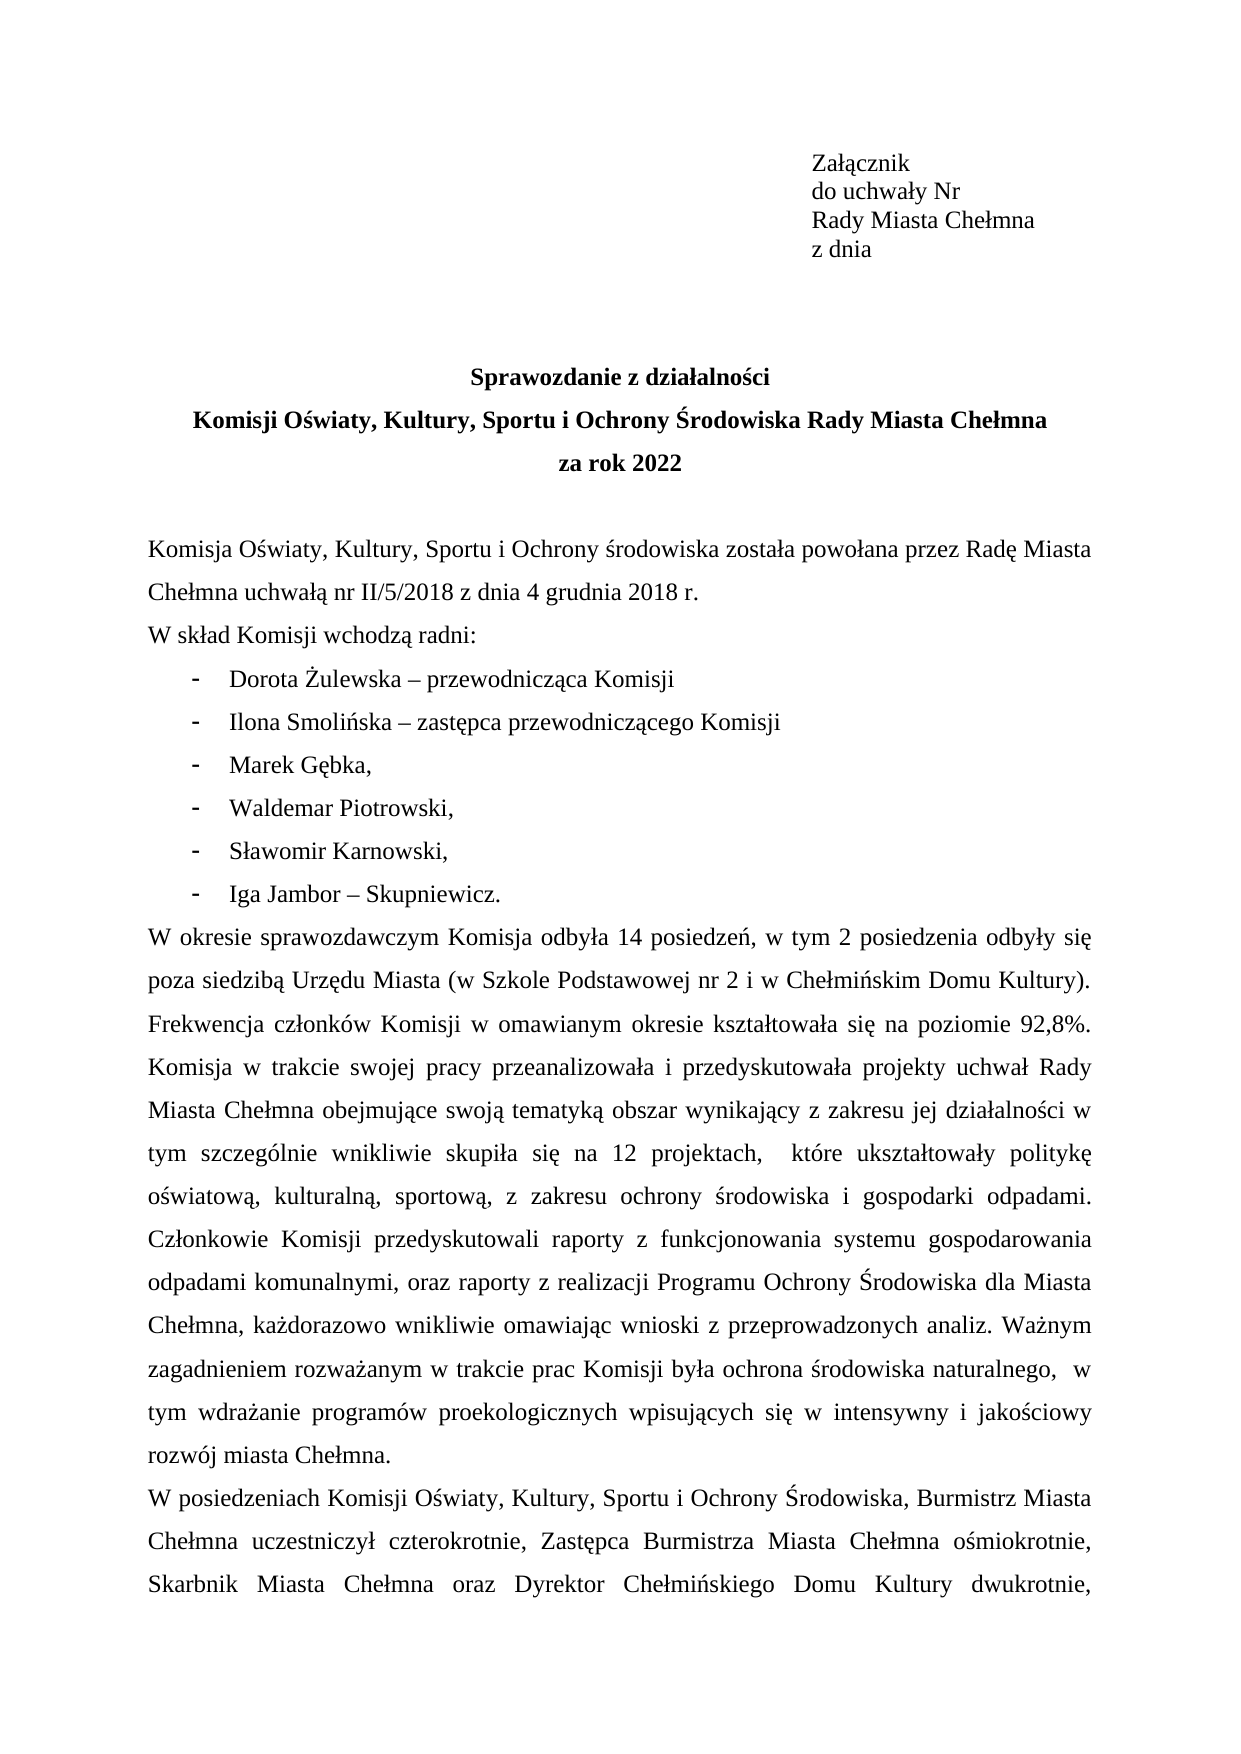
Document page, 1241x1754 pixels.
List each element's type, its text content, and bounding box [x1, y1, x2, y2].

list Waldemar Piotrowski, [191, 793, 1093, 822]
list Dorota Żulewska – przewodnicząca Komisji [191, 664, 1093, 692]
text W skład Komisji wchodzą radni: [148, 621, 1093, 649]
text Rady Miasta Chełmna [148, 205, 1093, 234]
text z dnia [148, 234, 1093, 263]
list Ilona Smolińska – zastępca przewodniczącego Komisji [191, 707, 1093, 736]
text Załącznik [148, 148, 1093, 176]
text do uchwały Nr [148, 176, 1093, 205]
text Komisji Oświaty, Kultury, Sportu i Ochrony Środowiska Rady Miasta Chełmna [148, 405, 1093, 434]
text za rok 2022 [148, 448, 1093, 477]
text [148, 1483, 1093, 1598]
list Sławomir Karnowski, [191, 836, 1093, 865]
text Komisja Oświaty, Kultury, Sportu i Ochrony środowiska została powołana przez Radę Miasta Chełmna uchwałą nr II/5/2018 z dnia 4 grudnia 2018 r. [148, 534, 1093, 606]
text Sprawozdanie z działalności [148, 362, 1093, 391]
list Marek Gębka, [191, 750, 1093, 779]
list Iga Jambor – Skupniewicz. [191, 879, 1093, 908]
text W okresie sprawozdawczym Komisja odbyła 14 posiedzeń, w tym 2 posiedzenia odbyły się poza siedzibą Urzędu Miasta (w Szkole Podstawowej nr 2 i w Chełmińskim Domu Kultury). Frekwencja członków Komisji w omawianym okresie kształtowała się na poziomie 92,8%. Komisja w trakcie swojej pracy przeanalizowała i przedyskutowała projekty uchwał Rady Miasta Chełmna obejmujące swoją tematyką obszar wynikający z zakresu jej działalności w tym szczególnie wnikliwie skupiła się na 12 projektach, które ukształtowały politykę oświatową, kulturalną, sportową, z zakresu ochrony środowiska i gospodarki odpadami. Członkowie Komisji przedyskutowali raporty z funkcjonowania systemu gospodarowania odpadami komunalnymi, oraz raporty z realizacji Programu Ochrony Środowiska dla Miasta Chełmna, każdorazowo wnikliwie omawiając wnioski z przeprowadzonych analiz. Ważnym zagadnieniem rozważanym w trakcie prac Komisji była ochrona środowiska naturalnego, w tym wdrażanie programów proekologicznych wpisujących się w intensywny i jakościowy rozwój miasta Chełmna. [148, 922, 1093, 1469]
